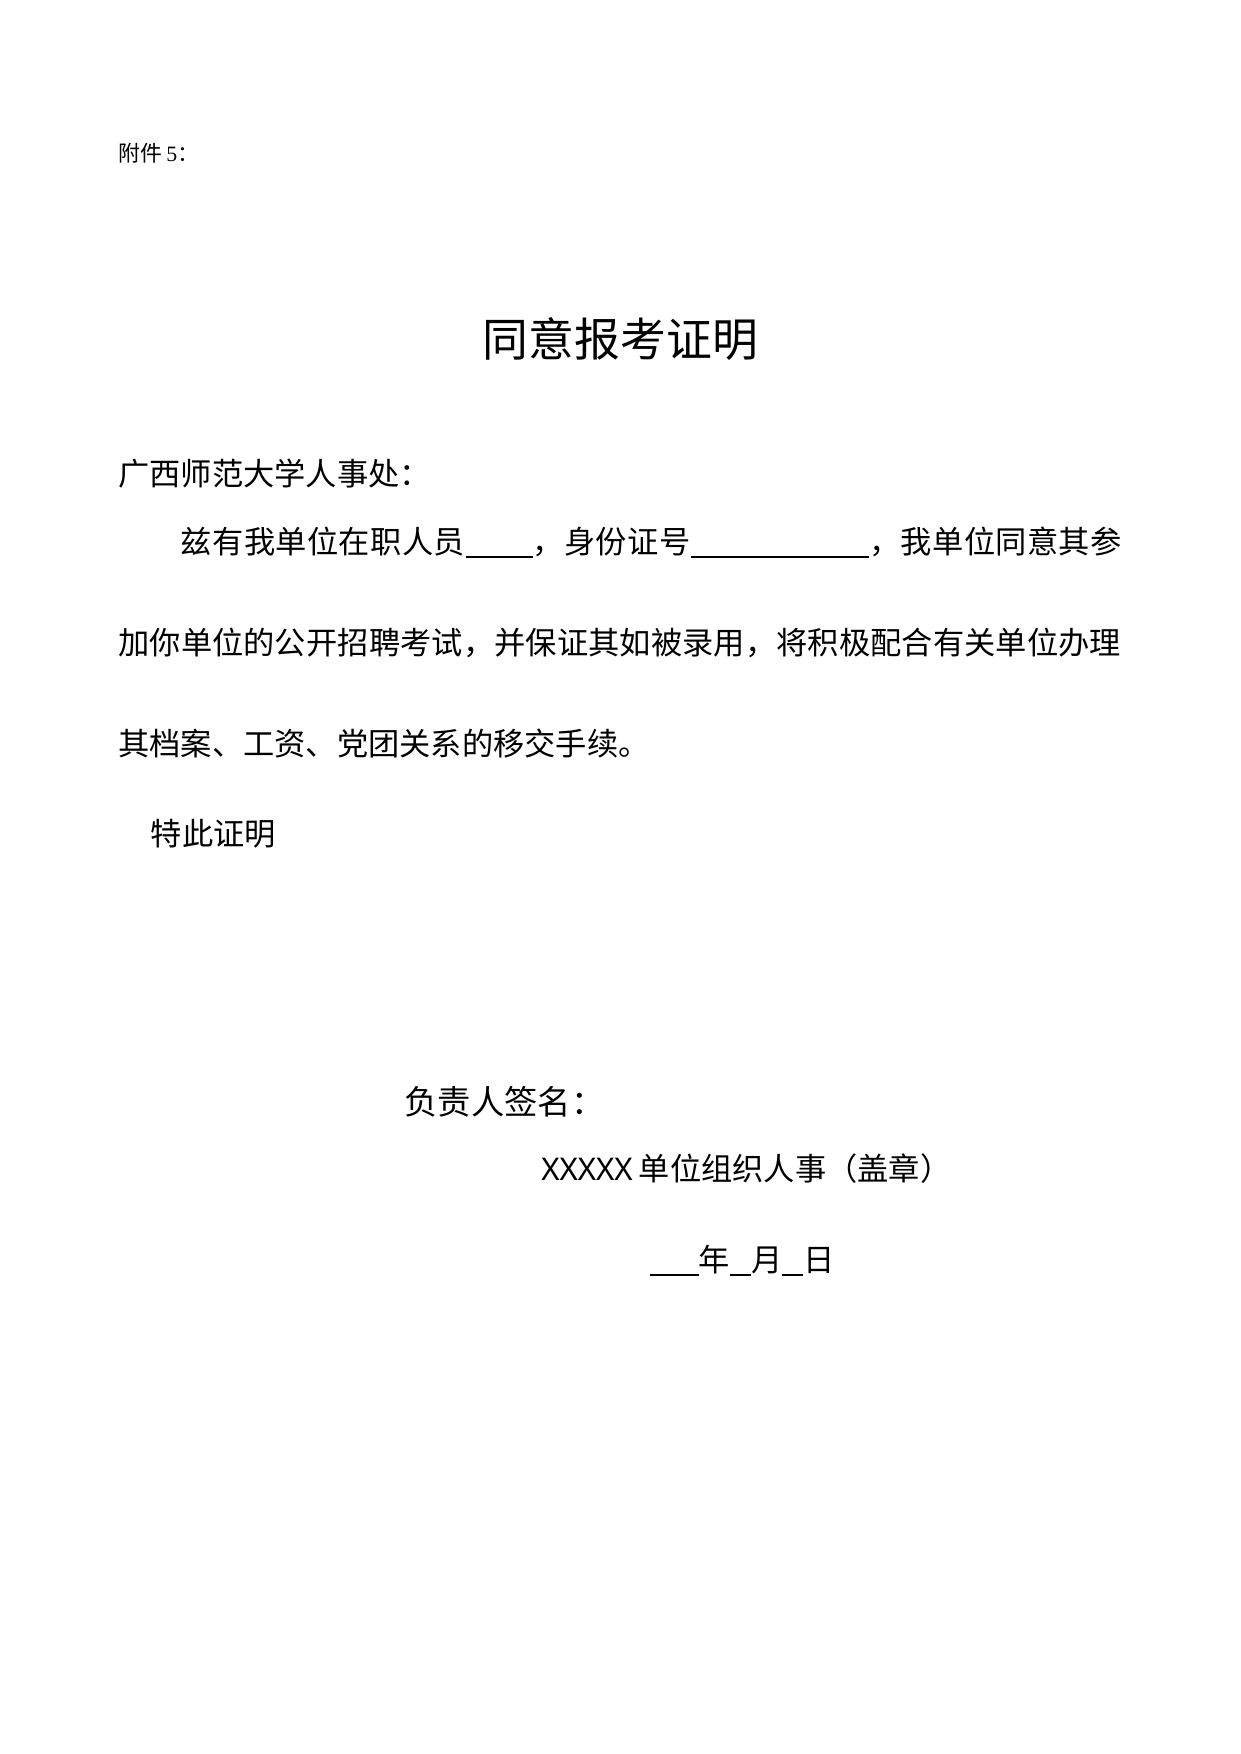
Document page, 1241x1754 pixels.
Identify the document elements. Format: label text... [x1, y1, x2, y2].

text 附件5： [118, 134, 1122, 168]
text 负责人签名： [118, 1066, 1122, 1133]
text 兹有我单位在职人员 ，身份证号 ，我单位同意其参加你单位的公开招聘考试，并保证其如被录用，将积极配合有关单位办理其档案、工资、党团关系的移交手续。 [118, 506, 1122, 776]
text XXXXX单位组织人事（盖章） [118, 1133, 1122, 1201]
text 年 月 日 [118, 1224, 1122, 1291]
text 特此证明 [118, 798, 1122, 866]
text 同意报考证明 [118, 303, 1122, 371]
text 广西师范大学人事处： [118, 438, 1122, 506]
